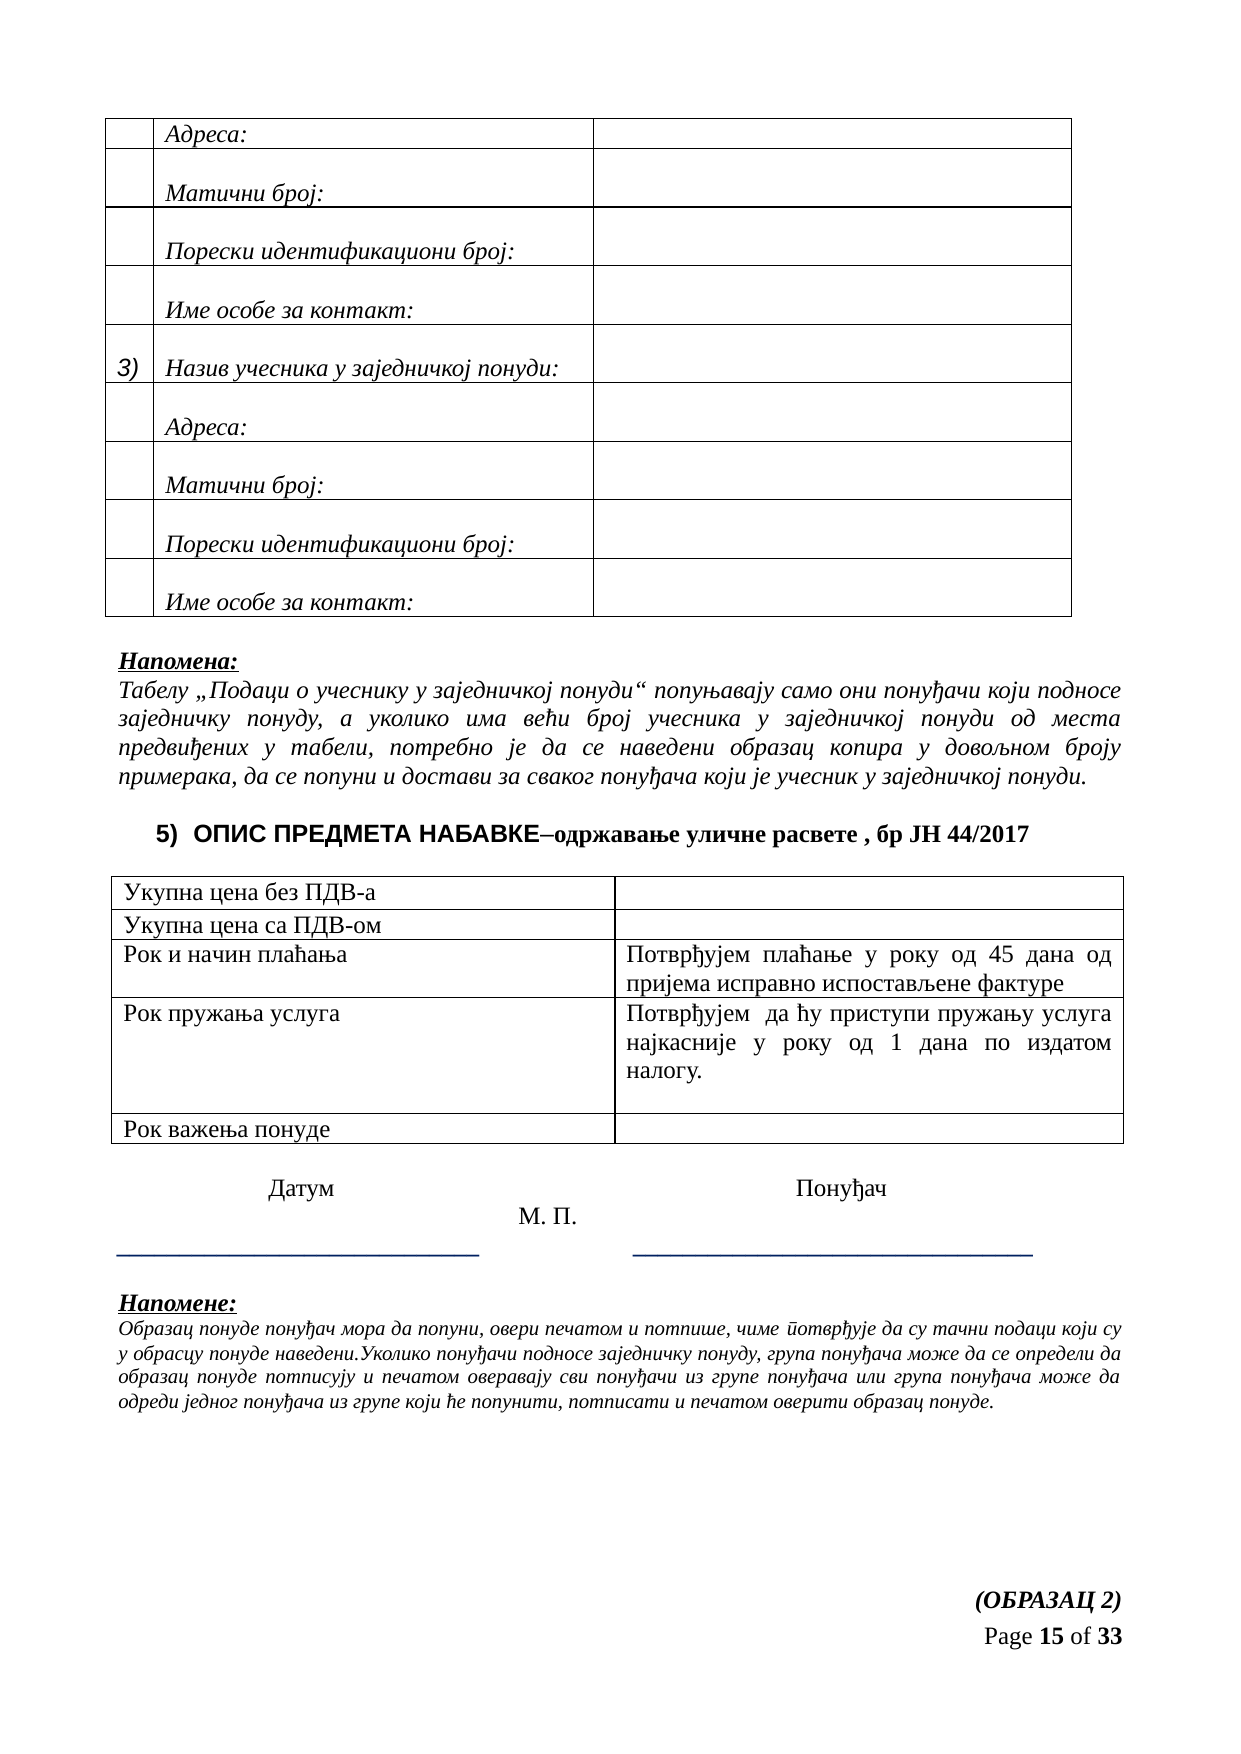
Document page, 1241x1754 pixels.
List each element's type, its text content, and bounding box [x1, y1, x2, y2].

table_cell [106, 500, 153, 558]
table_cell Матични број: [154, 442, 593, 499]
table_cell [594, 500, 1071, 558]
table_cell Име особе за контакт: [154, 559, 593, 616]
table_cell [106, 559, 153, 616]
table_cell [106, 383, 153, 441]
table_cell [616, 910, 1123, 938]
table_cell [106, 149, 153, 206]
table_cell [594, 266, 1071, 323]
table_cell Адреса: [154, 119, 593, 148]
table_cell [594, 559, 1071, 616]
table_cell [106, 119, 153, 148]
table_cell [594, 119, 1071, 148]
table_cell Укупна цена са ПДВ-ом [112, 910, 614, 938]
table_cell [594, 208, 1071, 265]
text Образац понуде понуђач мора да попуни, овери печатом и потпише, чиме потврђује да су тачни подаци који су у обрасцу понуде наведени.Уколико понуђачи подносе заједничку понуду, група понуђача може да се определи да образац понуде потписују и печатом оверавају сви понуђачи из групе понуђача или група понуђача може да одреди једног понуђача из групе који ће попунити, потписати и печатом оверити образац понуде. [118, 1316, 1122, 1413]
list ОПИС ПРЕДМЕТА НАБАВКЕ–одржавање уличне расвете , бр ЈН 44/2017 [156, 818, 1122, 847]
table_cell Потврђујем да ћу приступи пружању услуга најкасније у року од 1 дана по издатом налогу. [616, 998, 1123, 1113]
table_cell [594, 442, 1071, 499]
table_cell [594, 149, 1071, 206]
table_cell Име особе за контакт: [154, 266, 593, 323]
table_cell [106, 442, 153, 499]
table_cell [594, 325, 1071, 382]
table_cell Назив учесника у заједничкој понуди: [154, 325, 593, 382]
table_header [616, 877, 1123, 909]
text _____________________________ ________________________________ [118, 1230, 1122, 1259]
text М. П. [418, 1201, 1122, 1230]
text Табелу „Подаци о учеснику у заједничкој понуди“ попуњавају само они понуђачи који подносе заједничку понуду, а уколико има већи број учесника у заједничкој понуди од места предвиђених у табели, потребно је да се наведени образац копира у довољном броју примерака, да се попуни и достави за сваког понуђача који је учесник у заједничкој понуди. [118, 675, 1122, 790]
table_header Укупна цена без ПДВ-а [112, 877, 614, 909]
text Датум Понуђач [193, 1173, 1122, 1201]
table_cell Порески идентификациони број: [154, 208, 593, 265]
table_cell [106, 266, 153, 323]
text Напомена: [118, 646, 1122, 675]
table_cell Матични број: [154, 149, 593, 206]
table_cell Порески идентификациони број: [154, 500, 593, 558]
table_cell Рок важења понуде [112, 1114, 614, 1143]
table_cell Рок пружања услуга [112, 998, 614, 1113]
table_cell [616, 1114, 1123, 1143]
table_cell [594, 383, 1071, 441]
text (ОБРАЗАЦ 2) [118, 1585, 1122, 1614]
table_cell Потврђујем плаћање у року од 45 дана од пријема исправно испостављене фактуре [616, 940, 1123, 997]
table_cell [106, 208, 153, 265]
table_cell Рок и начин плаћања [112, 940, 614, 997]
text Напомене: [118, 1288, 1122, 1316]
table_cell Адреса: [154, 383, 593, 441]
table_cell 3) [106, 325, 153, 382]
